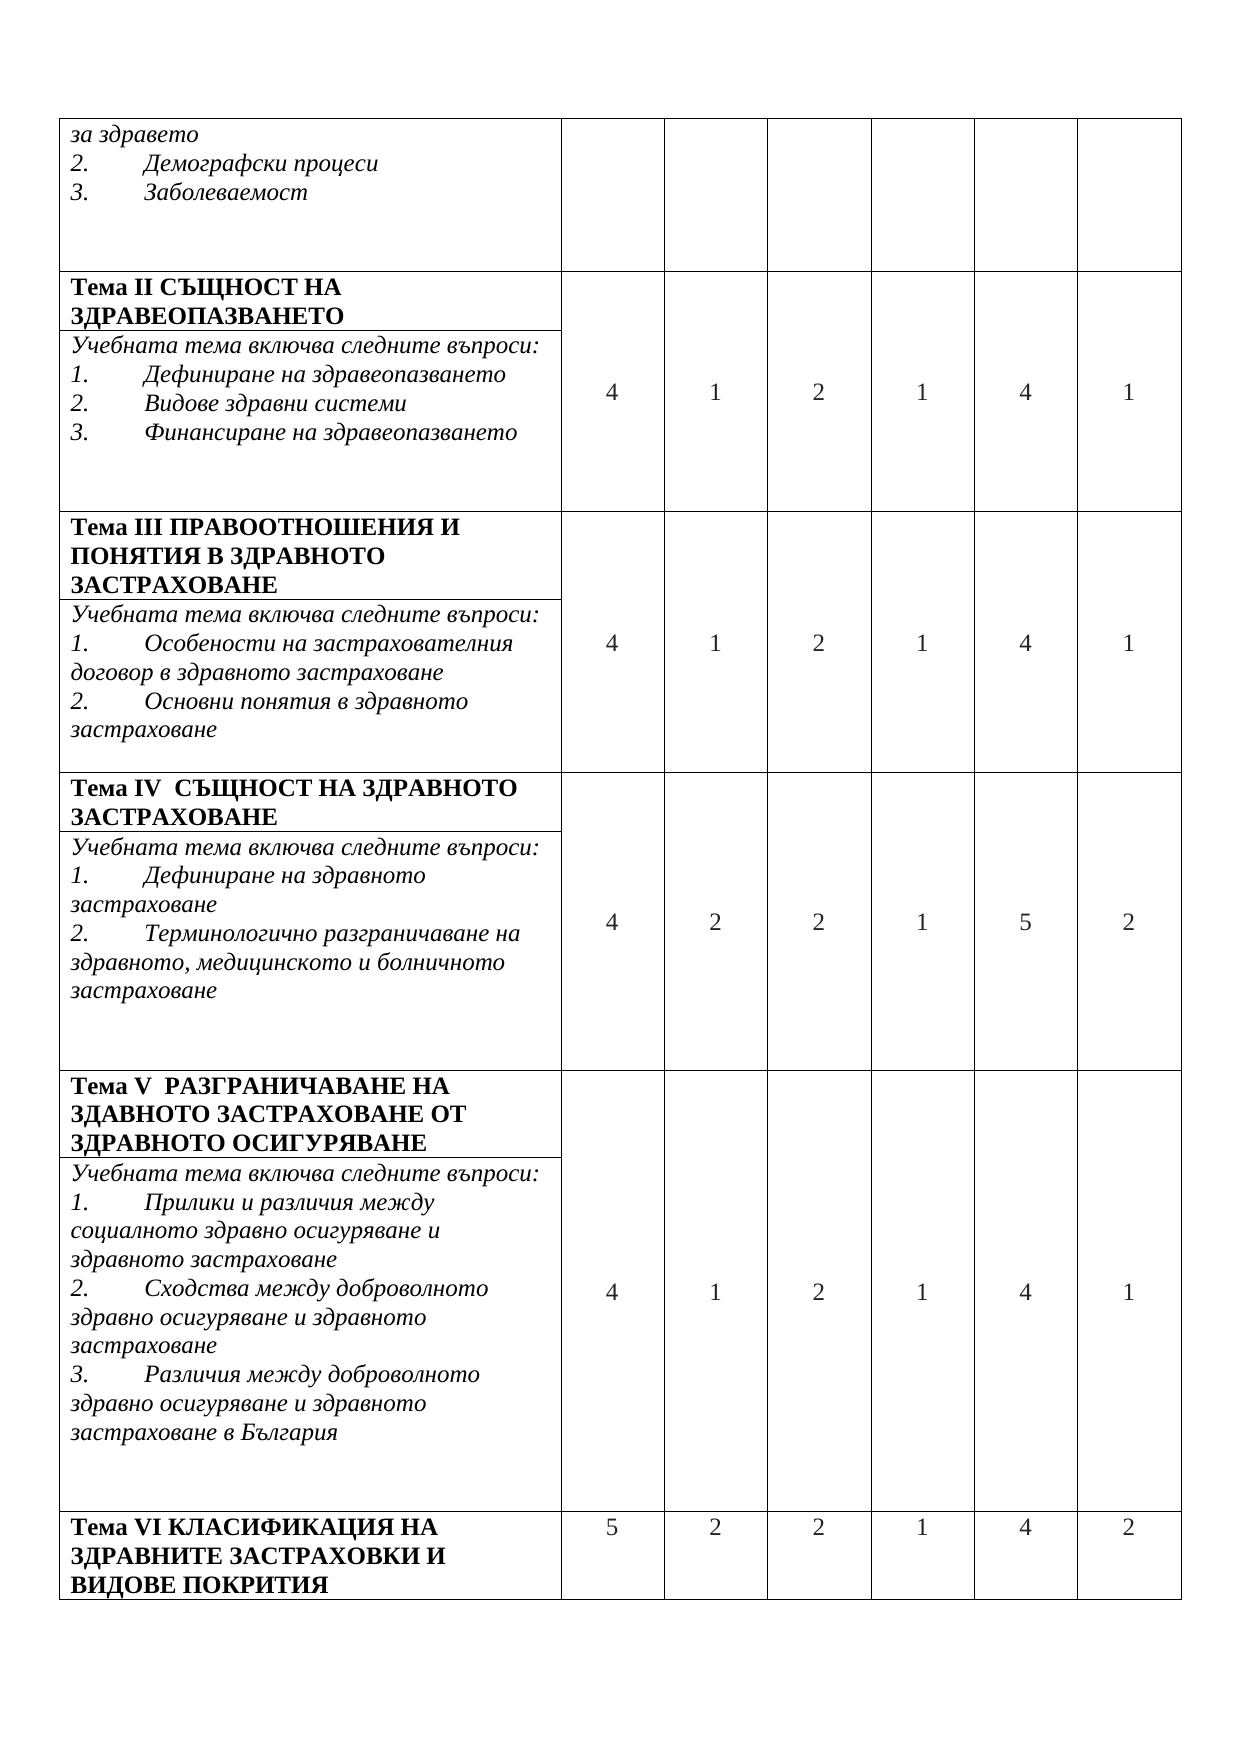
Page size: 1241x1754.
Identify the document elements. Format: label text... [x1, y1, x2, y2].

table_cell 1 [1078, 512, 1181, 772]
table_cell 5 [562, 1512, 664, 1598]
table_cell 1 [872, 1512, 974, 1598]
table_cell 1 [872, 773, 974, 1070]
table_cell Учебната тема включва следните въпроси: 1. Прилики и различия между социалното здравно осигуряване и здравното застраховане 2. Сходства между доброволното здравно осигуряване и здравното застраховане 3. Различия между доброволното здравно осигуряване и здравното застраховане в България [60, 1158, 561, 1511]
table_cell 2 [768, 512, 871, 772]
table_cell 2 [665, 773, 767, 1070]
table_cell 1 [1078, 1071, 1181, 1511]
table_cell 4 [975, 1071, 1077, 1511]
table_cell 2 [1078, 1512, 1181, 1598]
table_cell ${temi#3}Тема III ПРАВООТНОШЕНИЯ И ПОНЯТИЯ В ЗДРАВНОТО ЗАСТРАХОВАНЕ [60, 512, 561, 598]
table_cell Учебната тема включва следните въпроси: 1. Особености на застрахователния договор в здравното застраховане 2. Основни понятия в здравното застраховане [60, 600, 561, 772]
table_cell 4 [562, 1071, 664, 1511]
table_cell 2 [665, 1512, 767, 1598]
table_cell 1 [665, 512, 767, 772]
table_cell Учебната тема включва следните въпроси: 1. Дефиниране на здравното застраховане 2. Терминологично разграничаване на здравното, медицинското и болничното застраховане [60, 832, 561, 1070]
table_cell 4 [975, 512, 1077, 772]
table_cell 4 [975, 1512, 1077, 1598]
table_cell ${temi#4}Тема IV СЪЩНОСТ НА ЗДРАВНОТО ЗАСТРАХОВАНЕ [60, 773, 561, 831]
table_cell ${temi#2}Тема II СЪЩНОСТ НА ЗДРАВЕОПАЗВАНЕТО [60, 272, 561, 329]
table_cell 4 [562, 512, 664, 772]
table_cell ${temi#6}Тема VI КЛАСИФИКАЦИЯ НА ЗДРАВНИТЕ ЗАСТРАХОВКИ И ВИДОВЕ ПОКРИТИЯ [60, 1512, 561, 1598]
table_cell 2 [768, 1071, 871, 1511]
table_cell 2 [768, 272, 871, 511]
table_cell 1 [872, 272, 974, 511]
table_cell 1 [872, 512, 974, 772]
table_cell ${temi#5}Тема V РАЗГРАНИЧАВАНЕ НА ЗДАВНОТО ЗАСТРАХОВАНЕ ОТ ЗДРАВНОТО ОСИГУРЯВАНЕ [60, 1071, 561, 1157]
table_cell 2 [1078, 773, 1181, 1070]
table_cell Учебната тема включва следните въпроси: 1. Дефиниране на здравеопазването 2. Видове здравни системи 3. Финансиране на здравеопазването [60, 331, 561, 511]
table_cell 2 [768, 1512, 871, 1598]
table_cell 4 [975, 272, 1077, 511]
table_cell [60, 119, 561, 271]
table_cell 1 [665, 272, 767, 511]
table_cell 1 [665, 1071, 767, 1511]
table_cell 2 [768, 773, 871, 1070]
table_cell 5 [975, 773, 1077, 1070]
table_cell 1 [1078, 272, 1181, 511]
table_cell 1 [872, 1071, 974, 1511]
table_cell 4 [562, 773, 664, 1070]
table_cell 4 [562, 272, 664, 511]
